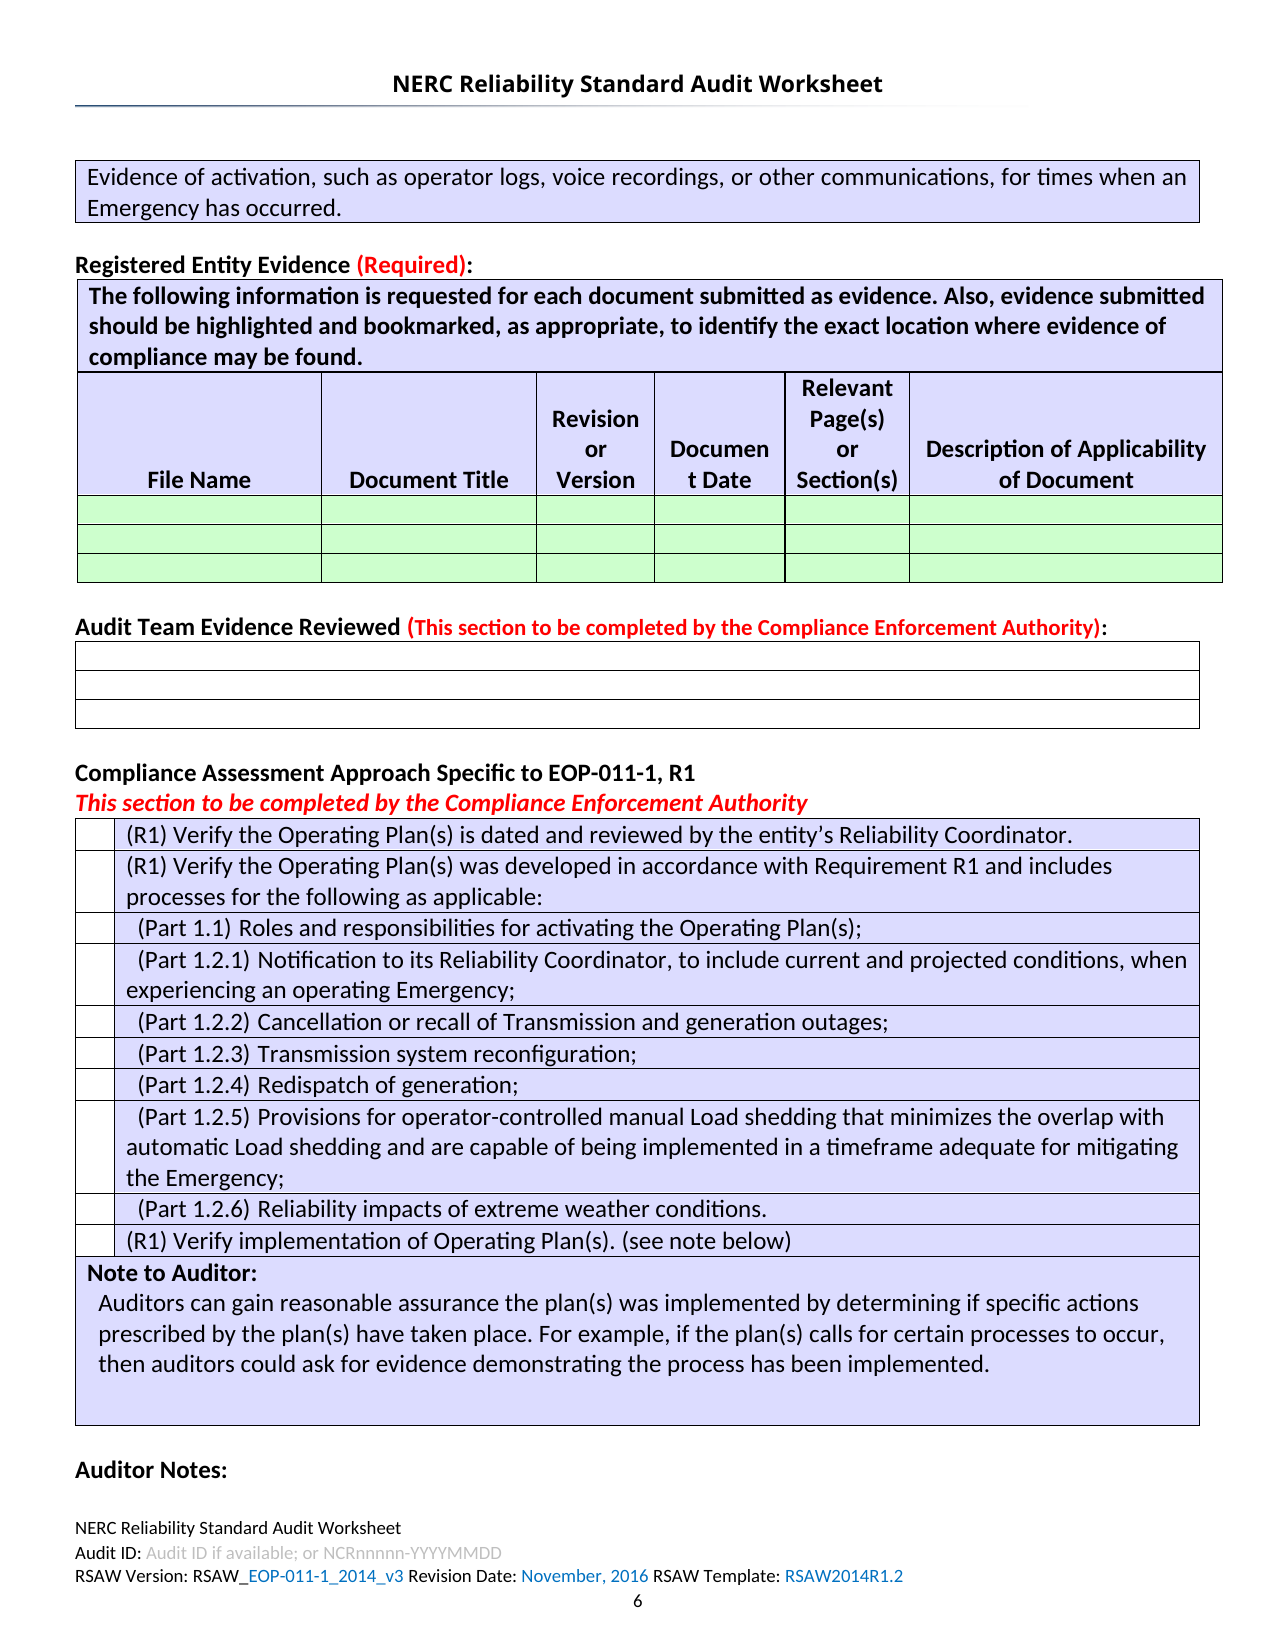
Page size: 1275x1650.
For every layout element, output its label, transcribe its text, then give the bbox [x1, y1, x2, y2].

table_cell [655, 554, 784, 582]
text Registered Entity Evidence (Required): [75, 251, 1200, 279]
table_header (R1) Verify the Operating Plan(s) is dated and reviewed by the entity’s Reliability Coordinator. [115, 819, 1199, 849]
picture [75, 105, 1052, 114]
table_cell [78, 554, 321, 582]
table_cell Document Date [655, 373, 784, 494]
table_cell (Part 1.2.4) Redispatch of generation; [115, 1069, 1199, 1100]
text Audit Team Evidence Reviewed (This section to be completed by the Compliance Enforcement Authority): [75, 613, 1200, 641]
table_cell [78, 496, 321, 523]
table_cell Evidence of activation, such as operator logs, voice recordings, or other communications, for times when an Emergency has occurred. [76, 161, 1199, 222]
table_cell [786, 554, 909, 582]
table_cell [655, 525, 784, 553]
table_cell (Part 1.2.5) Provisions for operator-controlled manual Load shedding that minimizes the overlap with automatic Load shedding and are capable of being implemented in a timeframe adequate for mitigating the Emergency; [115, 1101, 1199, 1192]
table_cell [537, 554, 654, 582]
table_cell Revision or Version [537, 373, 654, 494]
table_cell [76, 671, 1199, 699]
table_cell [537, 496, 654, 523]
table_cell [655, 496, 784, 523]
table_cell Relevant Page(s) or Section(s) [786, 373, 909, 494]
table_cell [76, 1038, 114, 1068]
table_cell [78, 525, 321, 553]
text This section to be completed by the Compliance Enforcement Authority [75, 787, 1200, 818]
table_cell [537, 525, 654, 553]
table_cell (R1) Verify the Operating Plan(s) was developed in accordance with Requirement R1 and includes processes for the following as applicable: [115, 851, 1199, 912]
table_cell [76, 1069, 114, 1100]
table_cell [322, 554, 536, 582]
table_header The following information is requested for each document submitted as evidence. Also, evidence submitted should be highlighted and bookmarked, as appropriate, to identify the exact location where evidence of compliance may be found. [78, 280, 1222, 371]
table_cell [76, 1101, 114, 1192]
table_cell [76, 913, 114, 943]
table_cell [76, 700, 1199, 728]
table_cell [786, 496, 909, 523]
table_cell [76, 1194, 114, 1224]
table_cell Description of Applicability of Document [910, 373, 1222, 494]
table_cell [76, 944, 114, 1005]
table_cell (Part 1.1) Roles and responsibilities for activating the Operating Plan(s); [115, 913, 1199, 943]
table_cell [910, 554, 1222, 582]
table_cell File Name [78, 373, 321, 494]
table_header [76, 642, 1199, 670]
table_cell [910, 525, 1222, 553]
table_cell [76, 1006, 114, 1037]
table_cell [322, 496, 536, 523]
text Compliance Assessment Approach Specific to EOP-011-1, R1 [75, 760, 1200, 787]
table_cell (Part 1.2.6) Reliability impacts of extreme weather conditions. [115, 1194, 1199, 1224]
table_cell [910, 496, 1222, 523]
table_cell [786, 525, 909, 553]
table_cell (Part 1.2.3) Transmission system reconfiguration; [115, 1038, 1199, 1068]
table_cell [76, 851, 114, 912]
text Auditor Notes: [75, 1457, 1200, 1484]
table_cell Note to Auditor: [76, 1257, 1199, 1425]
table_cell [76, 1225, 114, 1256]
table_cell Document Title [322, 373, 536, 494]
table_cell (Part 1.2.2) Cancellation or recall of Transmission and generation outages; [115, 1006, 1199, 1037]
table_cell [322, 525, 536, 553]
table_cell (R1) Verify implementation of Operating Plan(s). (see note below) [115, 1225, 1199, 1256]
table_cell (Part 1.2.1) Notification to its Reliability Coordinator, to include current and projected conditions, when experiencing an operating Emergency; [115, 944, 1199, 1005]
table_header [76, 819, 114, 849]
